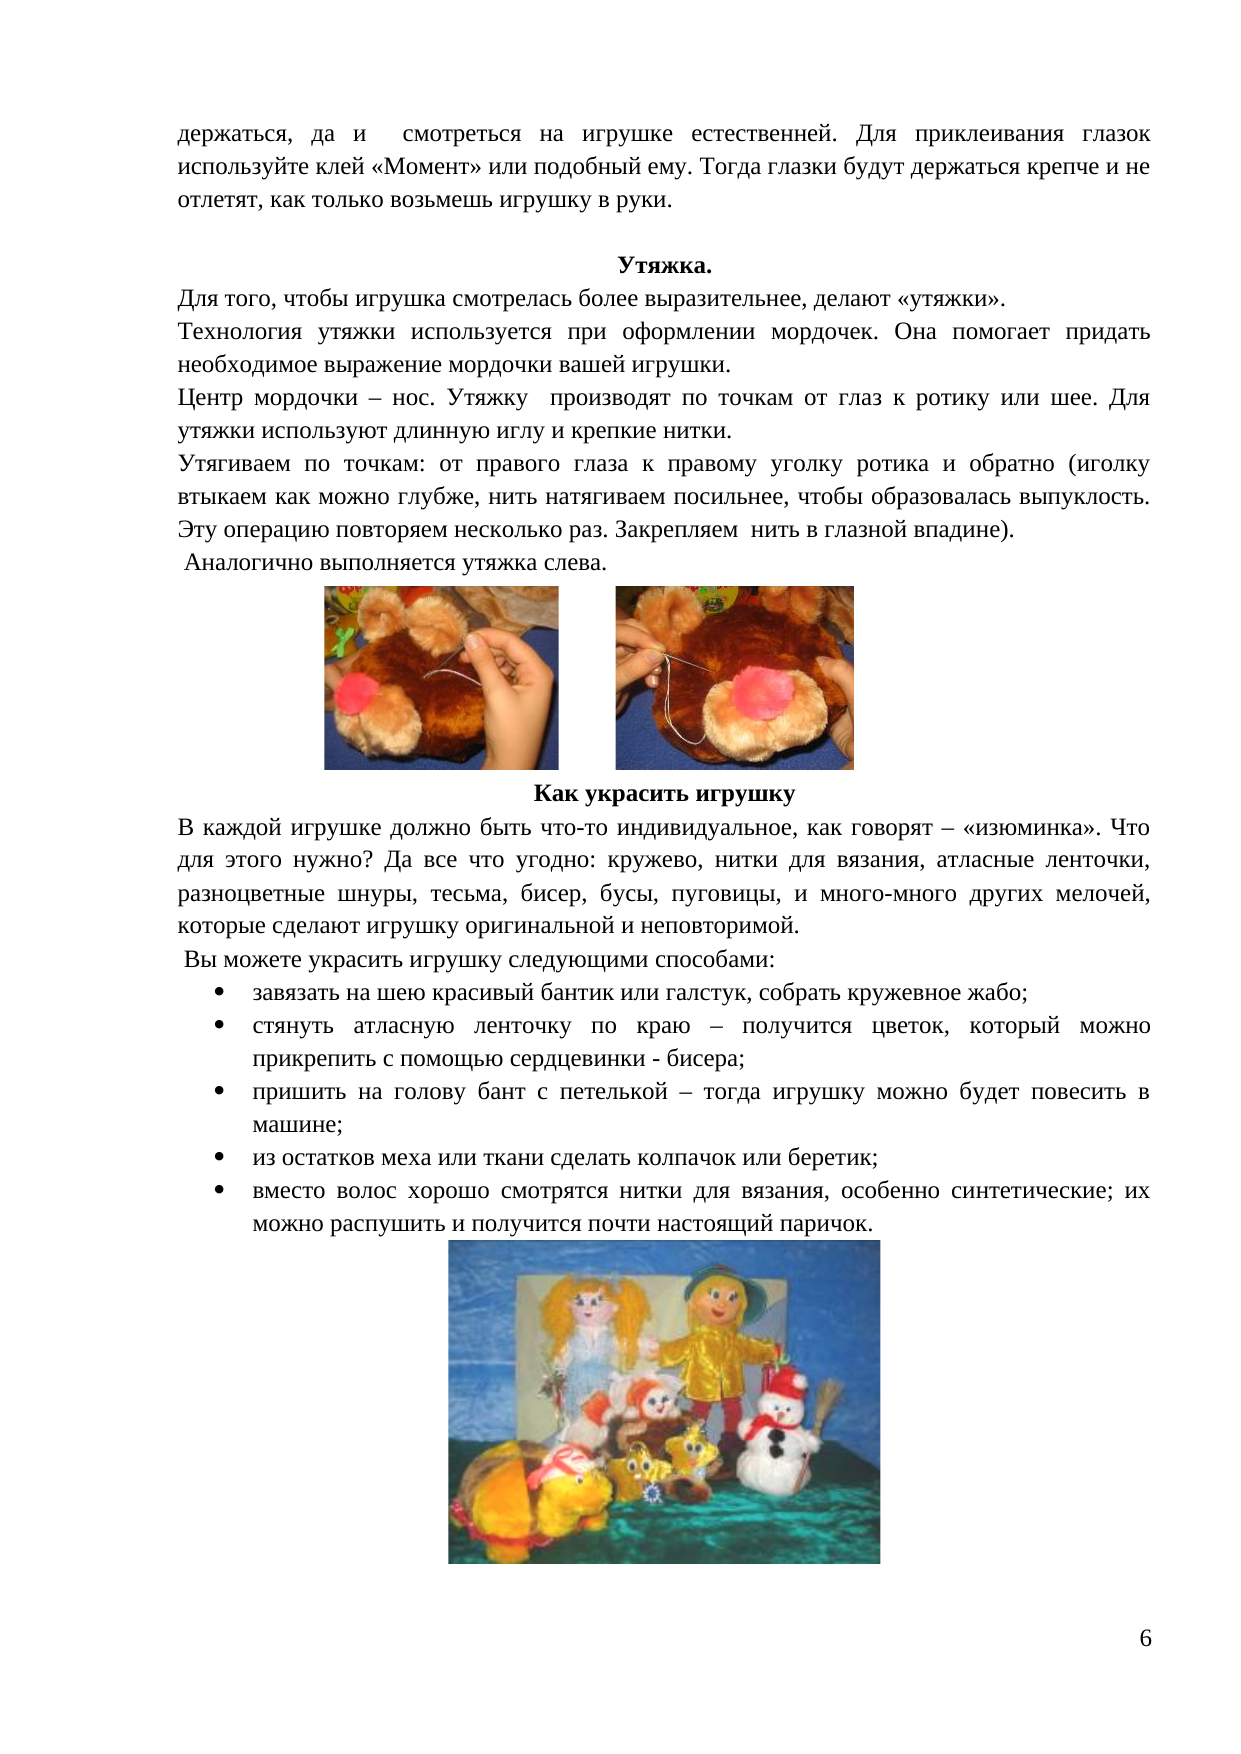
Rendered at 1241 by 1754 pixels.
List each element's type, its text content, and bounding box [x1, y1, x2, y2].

text Аналогично выполняется утяжка слева. [177, 547, 1152, 576]
text Вы можете украсить игрушку следующими способами: [177, 944, 1152, 972]
list пришить на голову бант с петелькой – тогда игрушку можно будет повесить в машине; [215, 1076, 1152, 1137]
text Технология утяжки используется при оформлении мордочек. Она помогает придать необходимое выражение мордочки вашей игрушки. [177, 316, 1152, 378]
list завязать на шею красивый бантик или галстук, собрать кружевное жабо; [215, 977, 1152, 1005]
text Как украсить игрушку [177, 778, 1152, 807]
text Центр мордочки – нос. Утяжку производят по точкам от глаз к ротику или шее. Для утяжки используют длинную иглу и крепкие нитки. [177, 382, 1152, 444]
picture [615, 586, 854, 770]
text Для того, чтобы игрушка смотрелась более выразительнее, делают «утяжки». [177, 283, 1152, 312]
text Утягиваем по точкам: от правого глаза к правому уголку ротика и обратно (иголку втыкаем как можно глубже, нить натягиваем посильнее, чтобы образовалась выпуклость. Эту операцию повторяем несколько раз. Закрепляем нить в глазной впадине). [177, 448, 1152, 543]
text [177, 118, 1152, 213]
text В каждой игрушке должно быть что-то индивидуальное, как говорят – «изюминка». Что для этого нужно? Да все что угодно: кружево, нитки для вязания, атласные ленточки, разноцветные шнуры, тесьма, бисер, бусы, пуговицы, и много-много других мелочей, которые сделают игрушку оригинальной и неповторимой. [177, 812, 1152, 939]
list вместо волос хорошо смотрятся нитки для вязания, особенно синтетические; их можно распушить и получится почти настоящий паричок. [215, 1175, 1152, 1237]
list из остатков меха или ткани сделать колпачок или беретик; [215, 1142, 1152, 1171]
picture [324, 586, 559, 770]
list стянуть атласную ленточку по краю – получится цветок, который можно прикрепить с помощью сердцевинки - бисера; [215, 1010, 1152, 1071]
text Утяжка. [177, 250, 1152, 279]
